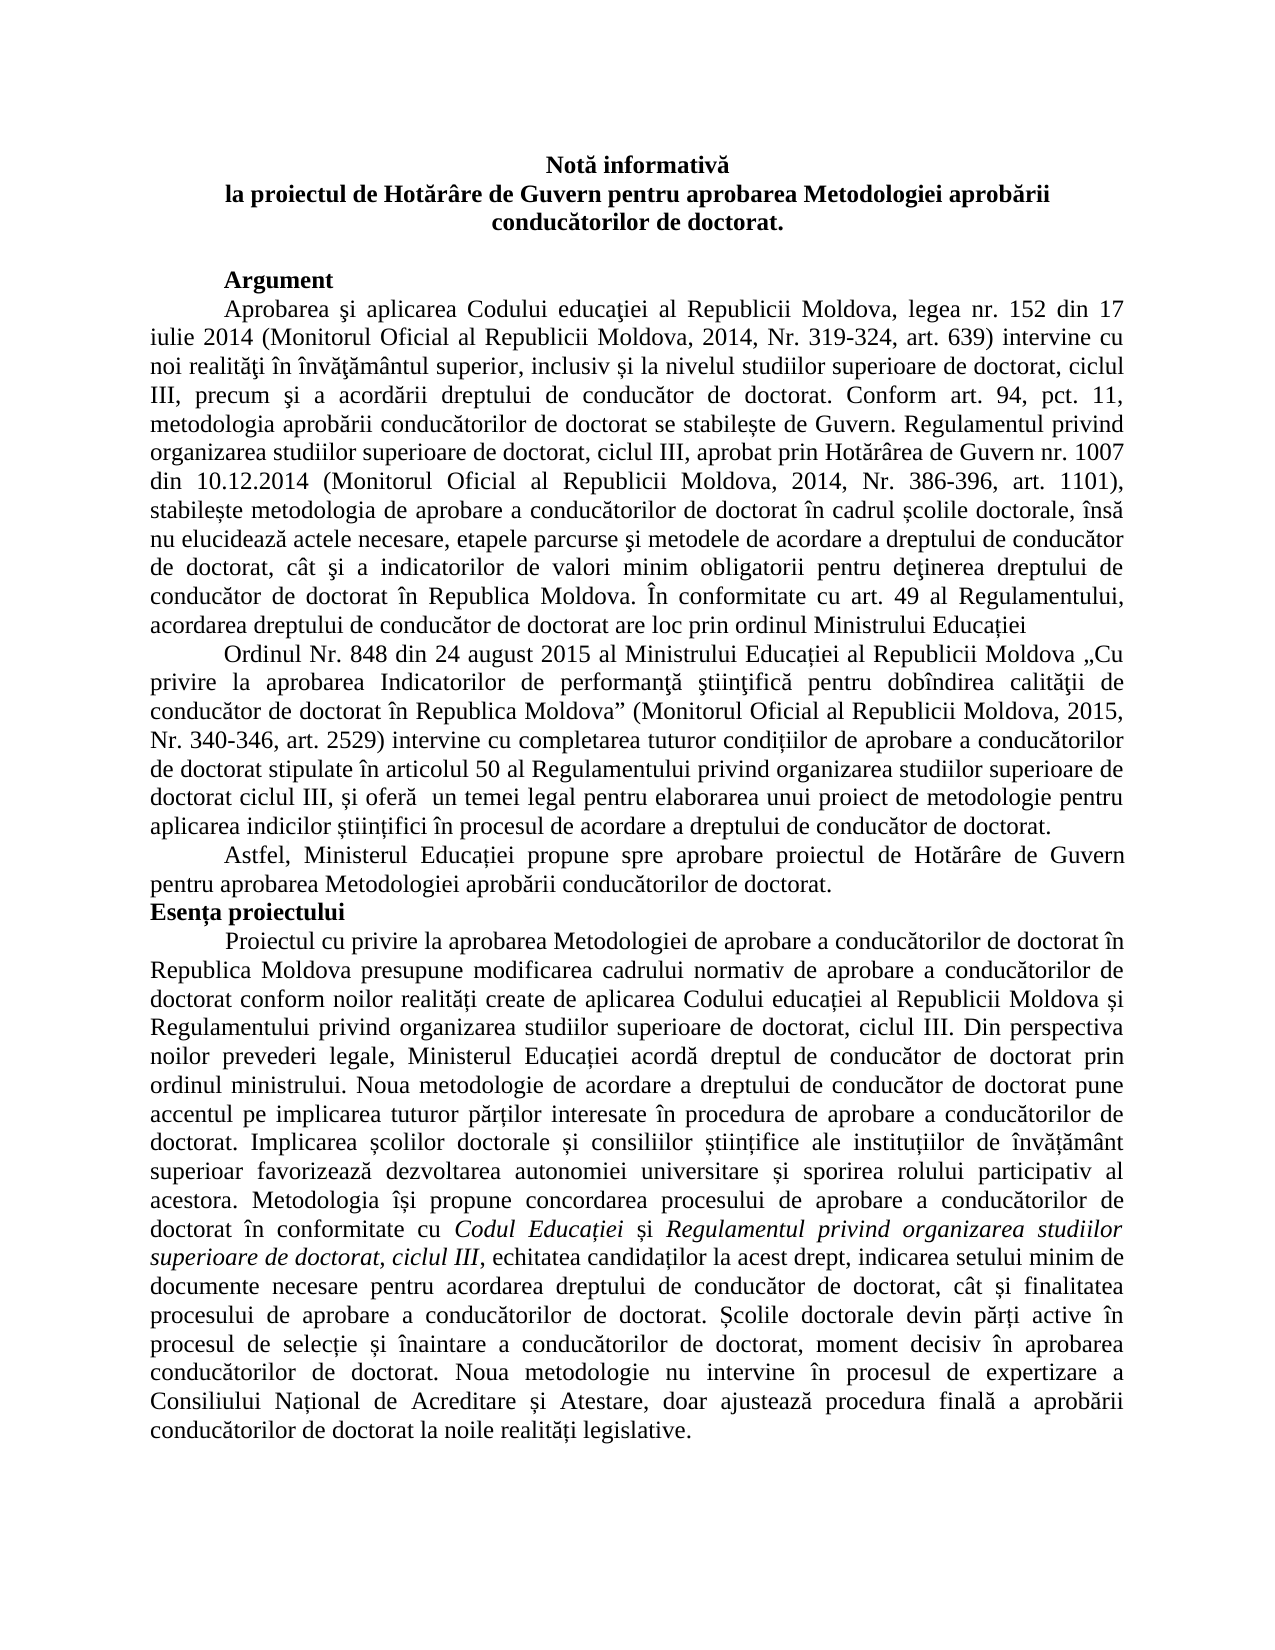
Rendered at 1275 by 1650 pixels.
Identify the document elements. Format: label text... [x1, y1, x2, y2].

text Ordinul Nr. 848 din 24 august 2015 al Ministrului Educației al Republicii Moldova „Cu privire la aprobarea Indicatorilor de performanţă ştiinţifică pentru dobîndirea calităţii de conducător de doctorat în Republica Moldova” (Monitorul Oficial al Republicii Moldova, 2015, Nr. 340-346, art. 2529) intervine cu completarea tuturor condițiilor de aprobare a conducătorilor de doctorat stipulate în articolul 50 al Regulamentului privind organizarea studiilor superioare de doctorat ciclul III, și oferă un temei legal pentru elaborarea unui proiect de metodologie pentru aplicarea indicilor științifici în procesul de acordare a dreptului de conducător de doctorat. [150, 639, 1125, 840]
text Aprobarea şi aplicarea Codului educaţiei al Republicii Moldova, legea nr. 152 din 17 iulie 2014 (Monitorul Oficial al Republicii Moldova, 2014, Nr. 319-324, art. 639) intervine cu noi realităţi în învăţământul superior, inclusiv și la nivelul studiilor superioare de doctorat, ciclul III, precum şi a acordării dreptului de conducător de doctorat. Conform art. 94, pct. 11, metodologia aprobării conducătorilor de doctorat se stabilește de Guvern. Regulamentul privind organizarea studiilor superioare de doctorat, ciclul III, aprobat prin Hotărârea de Guvern nr. 1007 din 10.12.2014 (Monitorul Oficial al Republicii Moldova, 2014, Nr. 386-396, art. 1101), stabilește metodologia de aprobare a conducătorilor de doctorat în cadrul școlile doctorale, însă nu elucidează actele necesare, etapele parcurse şi metodele de acordare a dreptului de conducător de doctorat, cât şi a indicatorilor de valori minim obligatorii pentru deţinerea dreptului de conducător de doctorat în Republica Moldova. În conformitate cu art. 49 al Regulamentului, acordarea dreptului de conducător de doctorat are loc prin ordinul Ministrului Educației [150, 294, 1125, 639]
text Argument [150, 265, 1125, 294]
text la proiectul de Hotărâre de Guvern pentru aprobarea Metodologiei aprobării conducătorilor de doctorat. [150, 179, 1125, 236]
text Proiectul cu privire la aprobarea Metodologiei de aprobare a conducătorilor de doctorat în Republica Moldova presupune modificarea cadrului normativ de aprobare a conducătorilor de doctorat conform noilor realități create de aplicarea Codului educației al Republicii Moldova și Regulamentului privind organizarea studiilor superioare de doctorat, ciclul III. Din perspectiva noilor prevederi legale, Ministerul Educației acordă dreptul de conducător de doctorat prin ordinul ministrului. Noua metodologie de acordare a dreptului de conducător de doctorat pune accentul pe implicarea tuturor părților interesate în procedura de aprobare a conducătorilor de doctorat. Implicarea școlilor doctorale și consiliilor științifice ale instituțiilor de învățământ superioar favorizează dezvoltarea autonomiei universitare și sporirea rolului participativ al acestora. Metodologia își propune concordarea procesului de aprobare a conducătorilor de doctorat în conformitate cu Codul Educației și Regulamentul privind organizarea studiilor superioare de doctorat, ciclul III, echitatea candidaților la acest drept, indicarea setului minim de documente necesare pentru acordarea dreptului de conducător de doctorat, cât și finalitatea procesului de aprobare a conducătorilor de doctorat. Școlile doctorale devin părți active în procesul de selecție și înaintare a conducătorilor de doctorat, moment decisiv în aprobarea conducătorilor de doctorat. Noua metodologie nu intervine în procesul de expertizare a Consiliului Național de Acreditare și Atestare, doar ajustează procedura finală a aprobării conducătorilor de doctorat la noile realități legislative. [150, 926, 1125, 1444]
text Astfel, Ministerul Educației propune spre aprobare proiectul de Hotărâre de Guvern pentru aprobarea Metodologiei aprobării conducătorilor de doctorat. [150, 840, 1125, 897]
text Esența proiectului [150, 897, 1125, 926]
text Notă informativă [150, 150, 1125, 179]
